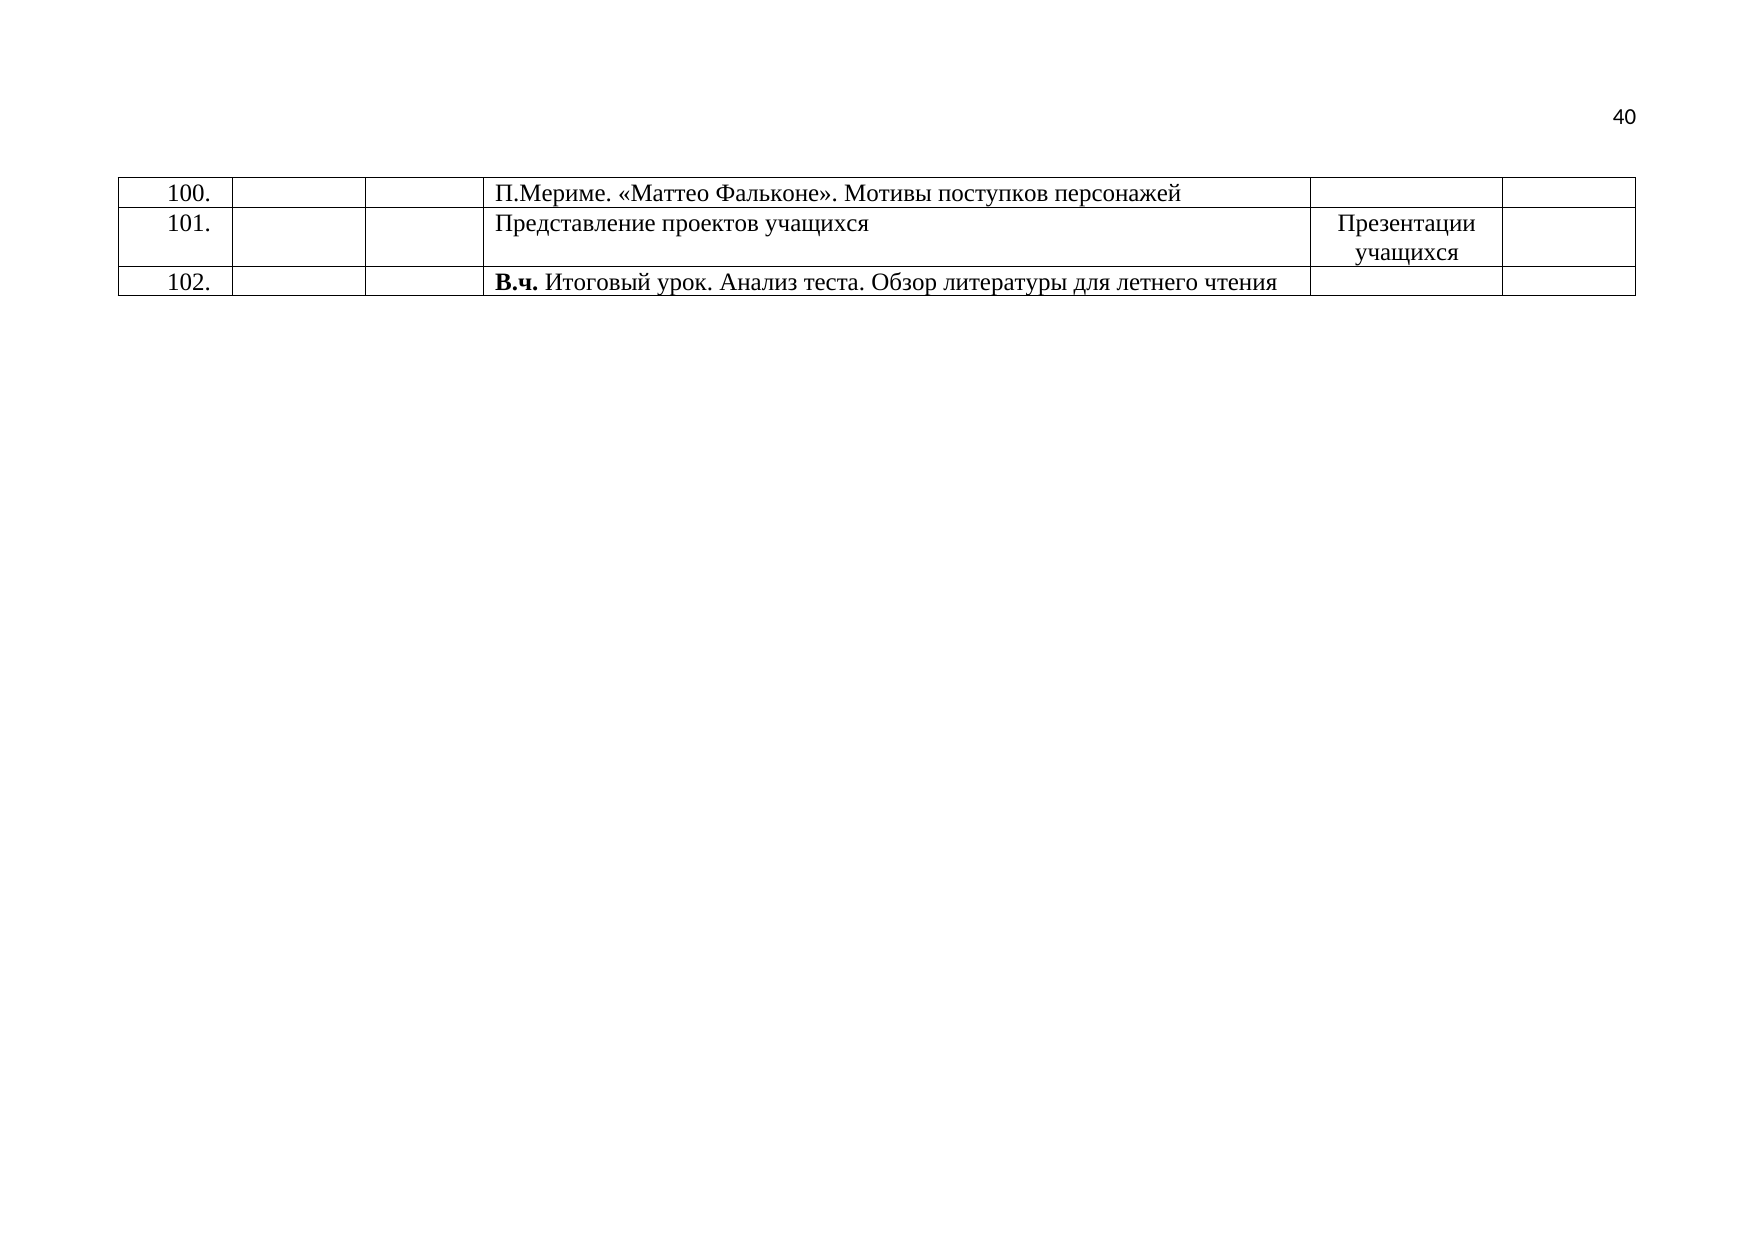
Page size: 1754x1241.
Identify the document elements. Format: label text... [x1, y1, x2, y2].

table_cell [366, 178, 483, 207]
table_cell [233, 267, 365, 295]
table_cell [119, 178, 232, 207]
table_cell [366, 208, 483, 266]
table_cell [1311, 178, 1502, 207]
table_cell Презентации учащихся [1311, 208, 1502, 266]
table_cell [1503, 208, 1635, 266]
table_cell П.Мериме. «Маттео Фальконе». Мотивы поступков персонажей [484, 178, 1310, 207]
table_cell [119, 208, 232, 266]
table_cell [1311, 267, 1502, 295]
table_cell [233, 178, 365, 207]
table_cell [119, 267, 232, 295]
table_cell В.ч. Итоговый урок. Анализ теста. Обзор литературы для летнего чтения [484, 267, 1310, 295]
table_cell [1503, 267, 1635, 295]
table_cell [366, 267, 483, 295]
table_cell [233, 208, 365, 266]
table_cell [1503, 178, 1635, 207]
table_cell Представление проектов учащихся [484, 208, 1310, 266]
